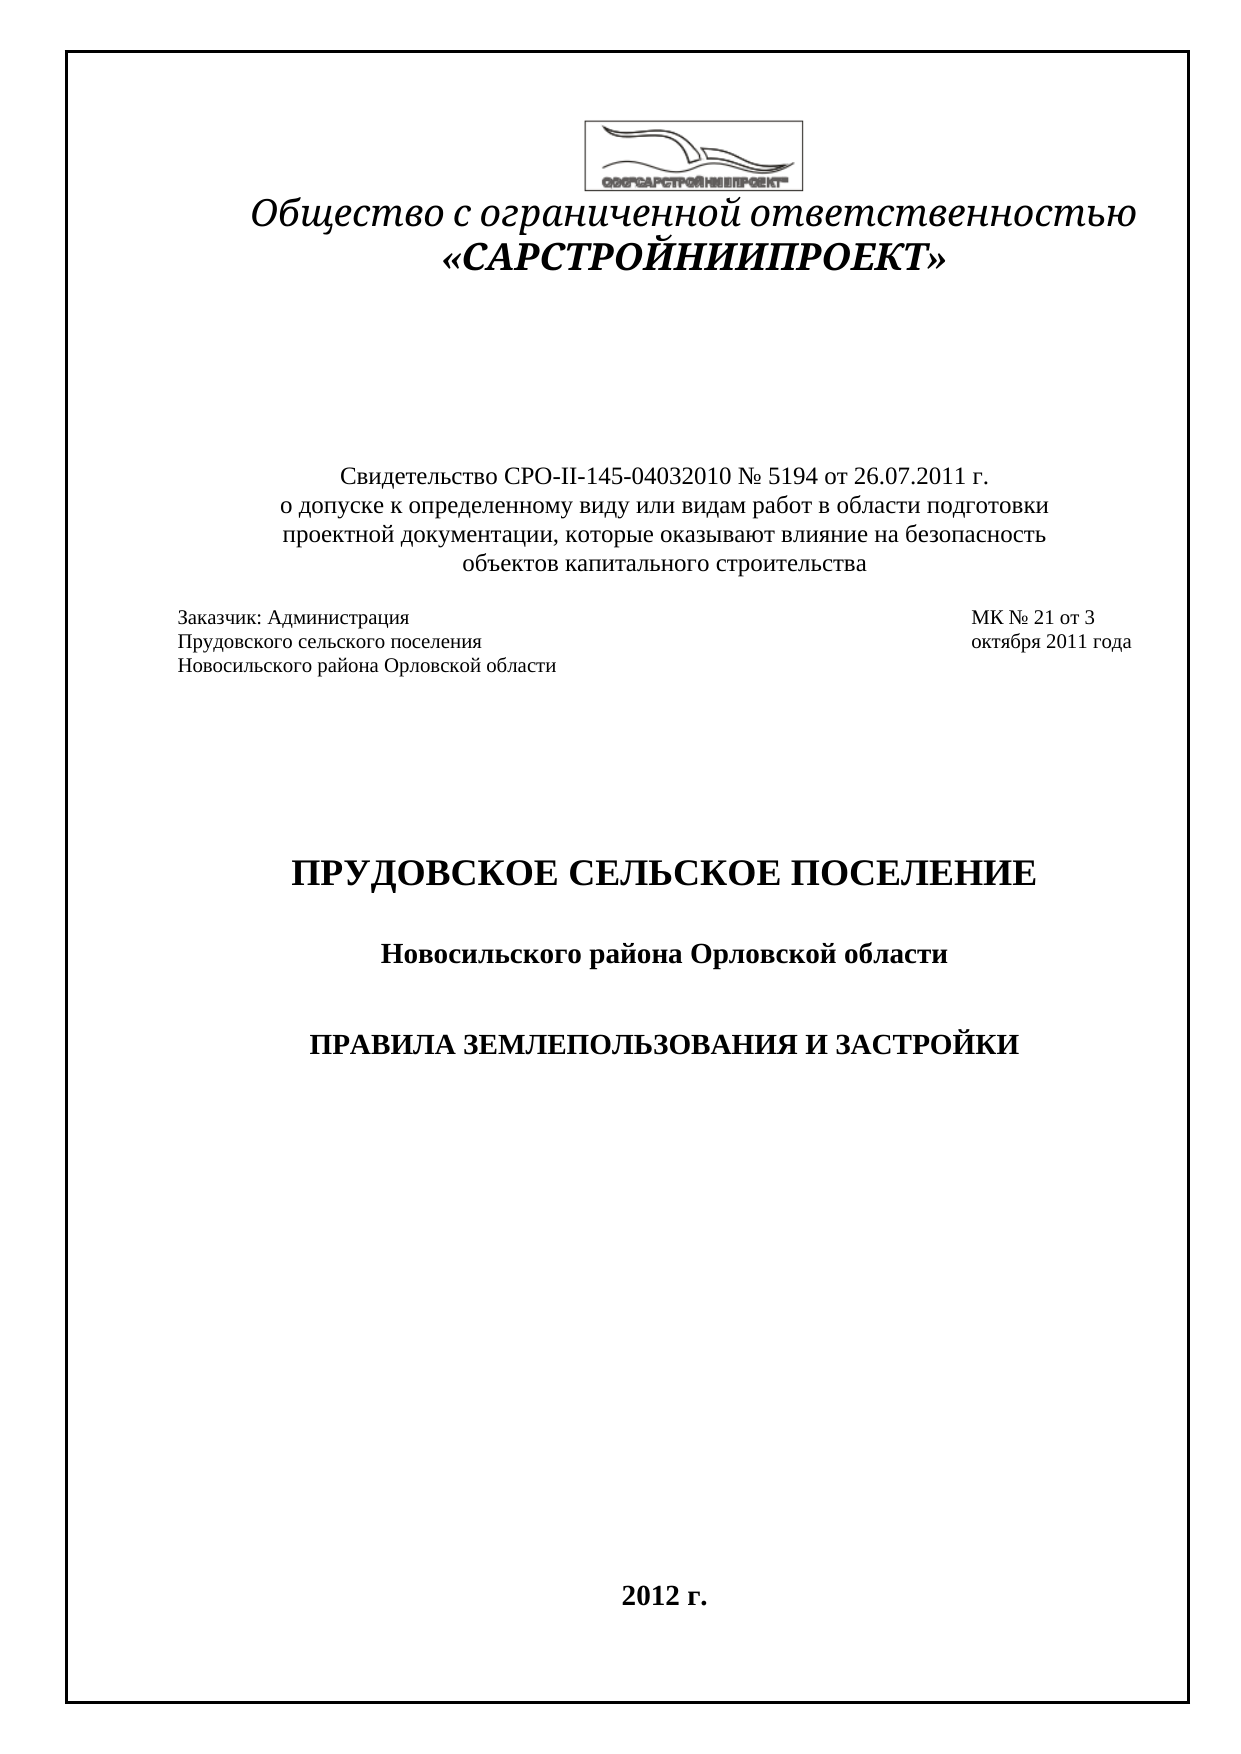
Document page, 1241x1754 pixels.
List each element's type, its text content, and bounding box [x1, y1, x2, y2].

table_header Заказчик: Администрация Прудовского сельского поселения Новосильского района Орловской области [166, 605, 960, 677]
text ПРУДОВСКОЕ СЕЛЬСКОЕ ПОСЕЛЕНИЕ [177, 850, 1152, 893]
text ПРАВИЛА ЗЕМЛЕПОЛЬЗОВАНИЯ И ЗАСТРОЙКИ [177, 1027, 1152, 1061]
text Новосильского района Орловской области [177, 936, 1152, 970]
table_header МК № 21 от 3 октября 2011 года [960, 605, 1152, 677]
text Свидетельство СРО-II-145-04032010 № 5194 от 26.07.2011 г. [177, 461, 1152, 490]
text 2012 г. [177, 1578, 1152, 1612]
text проектной документации, которые оказывают влияние на безопасность [177, 519, 1152, 548]
text Общество с ограниченной ответственностью [177, 193, 1152, 236]
text «САРСТРОЙНИИПРОЕКТ» [177, 236, 1152, 279]
text объектов капитального строительства [177, 548, 1152, 576]
text о допуске к определенному виду или видам работ в области подготовки [177, 490, 1152, 519]
